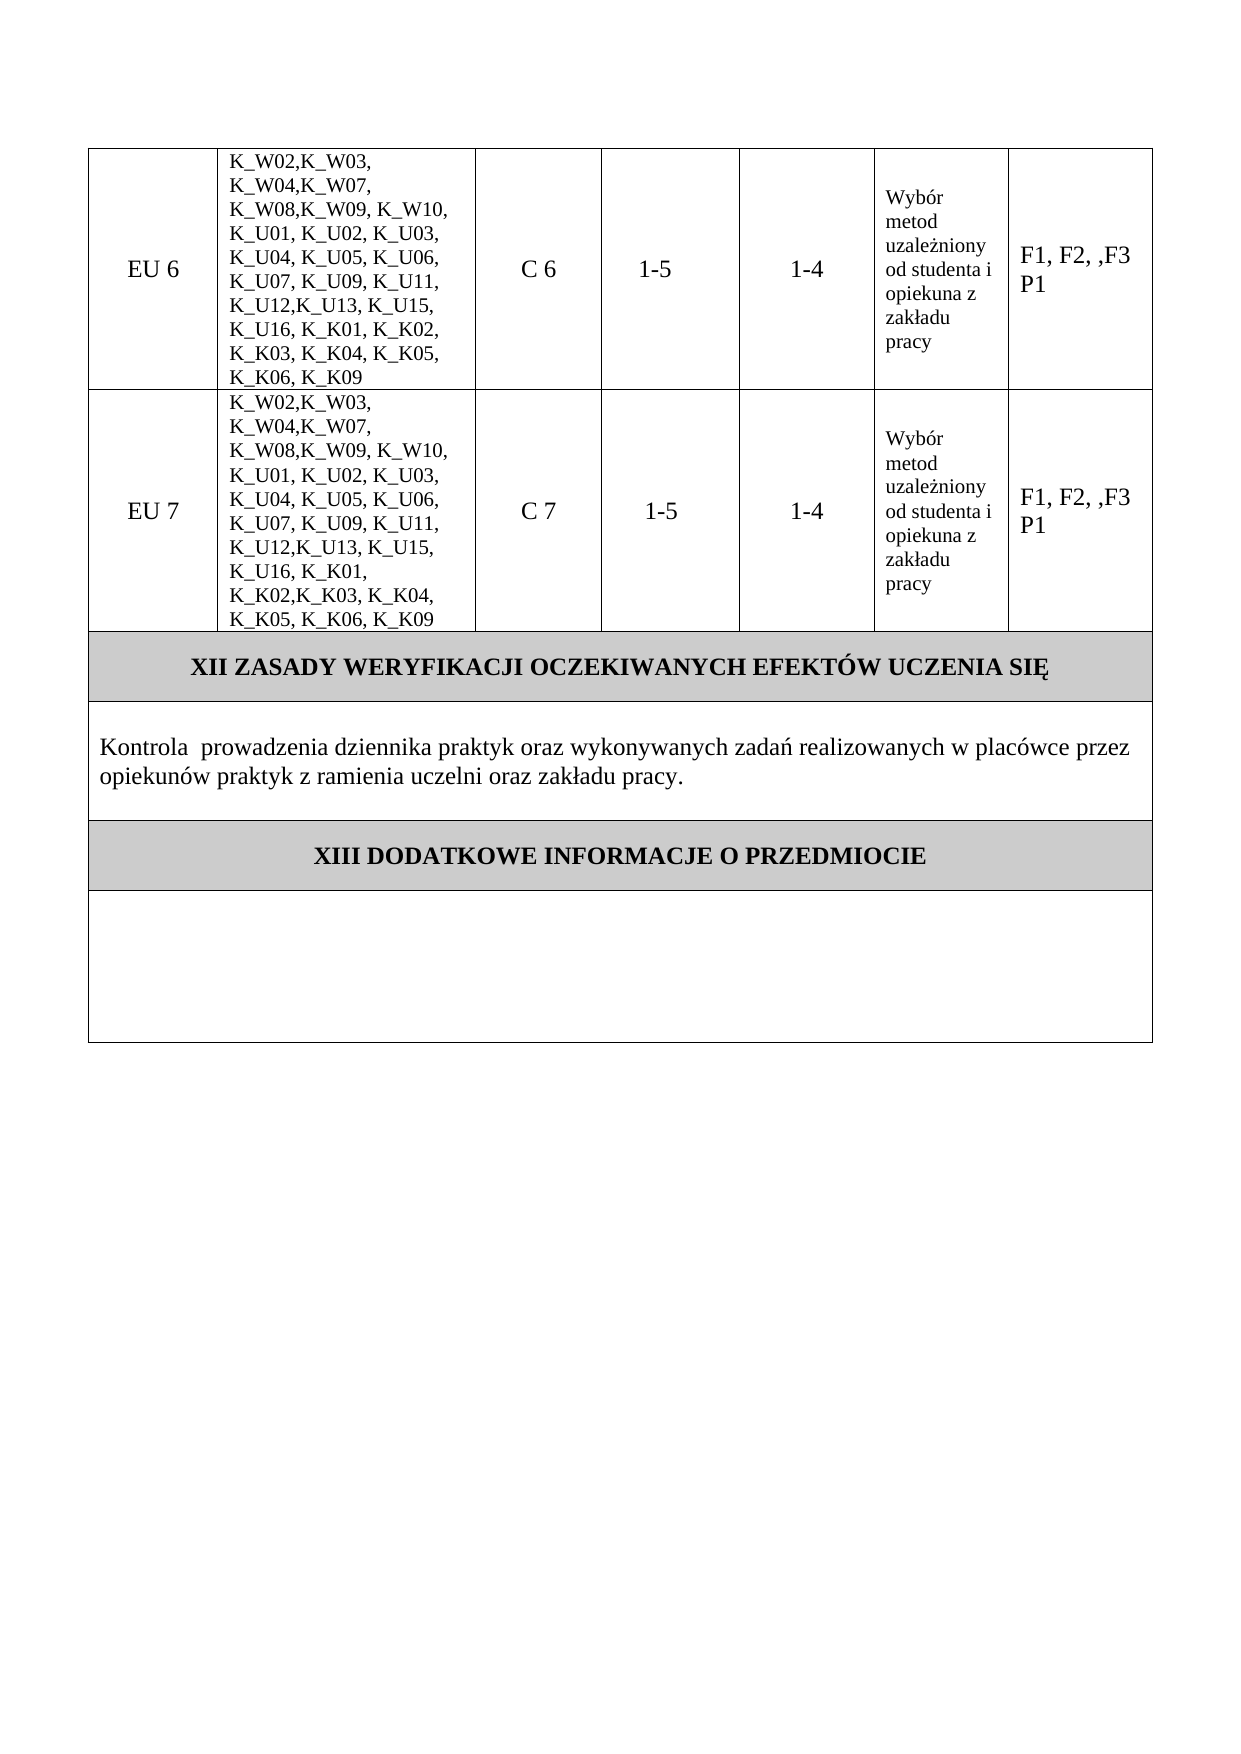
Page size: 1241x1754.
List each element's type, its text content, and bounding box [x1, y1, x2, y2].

table_cell C 6 [476, 149, 601, 389]
table_cell EU 6 [89, 149, 217, 389]
table_cell 1-4 [740, 390, 874, 631]
table_cell [89, 891, 1152, 1042]
table_cell Wybór metod uzależniony od studenta i opiekuna z zakładu pracy [875, 390, 1008, 631]
table_cell 1-4 [740, 149, 874, 389]
table_cell Kontrola prowadzenia dziennika praktyk oraz wykonywanych zadań realizowanych w placówce przez opiekunów praktyk z ramienia uczelni oraz zakładu pracy. [89, 702, 1152, 820]
table_cell 1-5 [602, 149, 739, 389]
table_cell F1, F2, ,F3 P1 [1009, 390, 1152, 631]
table_cell XII ZASADY WERYFIKACJI OCZEKIWANYCH EFEKTÓW UCZENIA SIĘ [89, 632, 1152, 701]
table_cell 1-5 [602, 390, 739, 631]
table_cell F1, F2, ,F3 P1 [1009, 149, 1152, 389]
table_cell XIII DODATKOWE INFORMACJE O PRZEDMIOCIE [89, 821, 1152, 890]
table_cell C 7 [476, 390, 601, 631]
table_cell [875, 149, 1008, 389]
table_cell EU 7 [89, 390, 217, 631]
